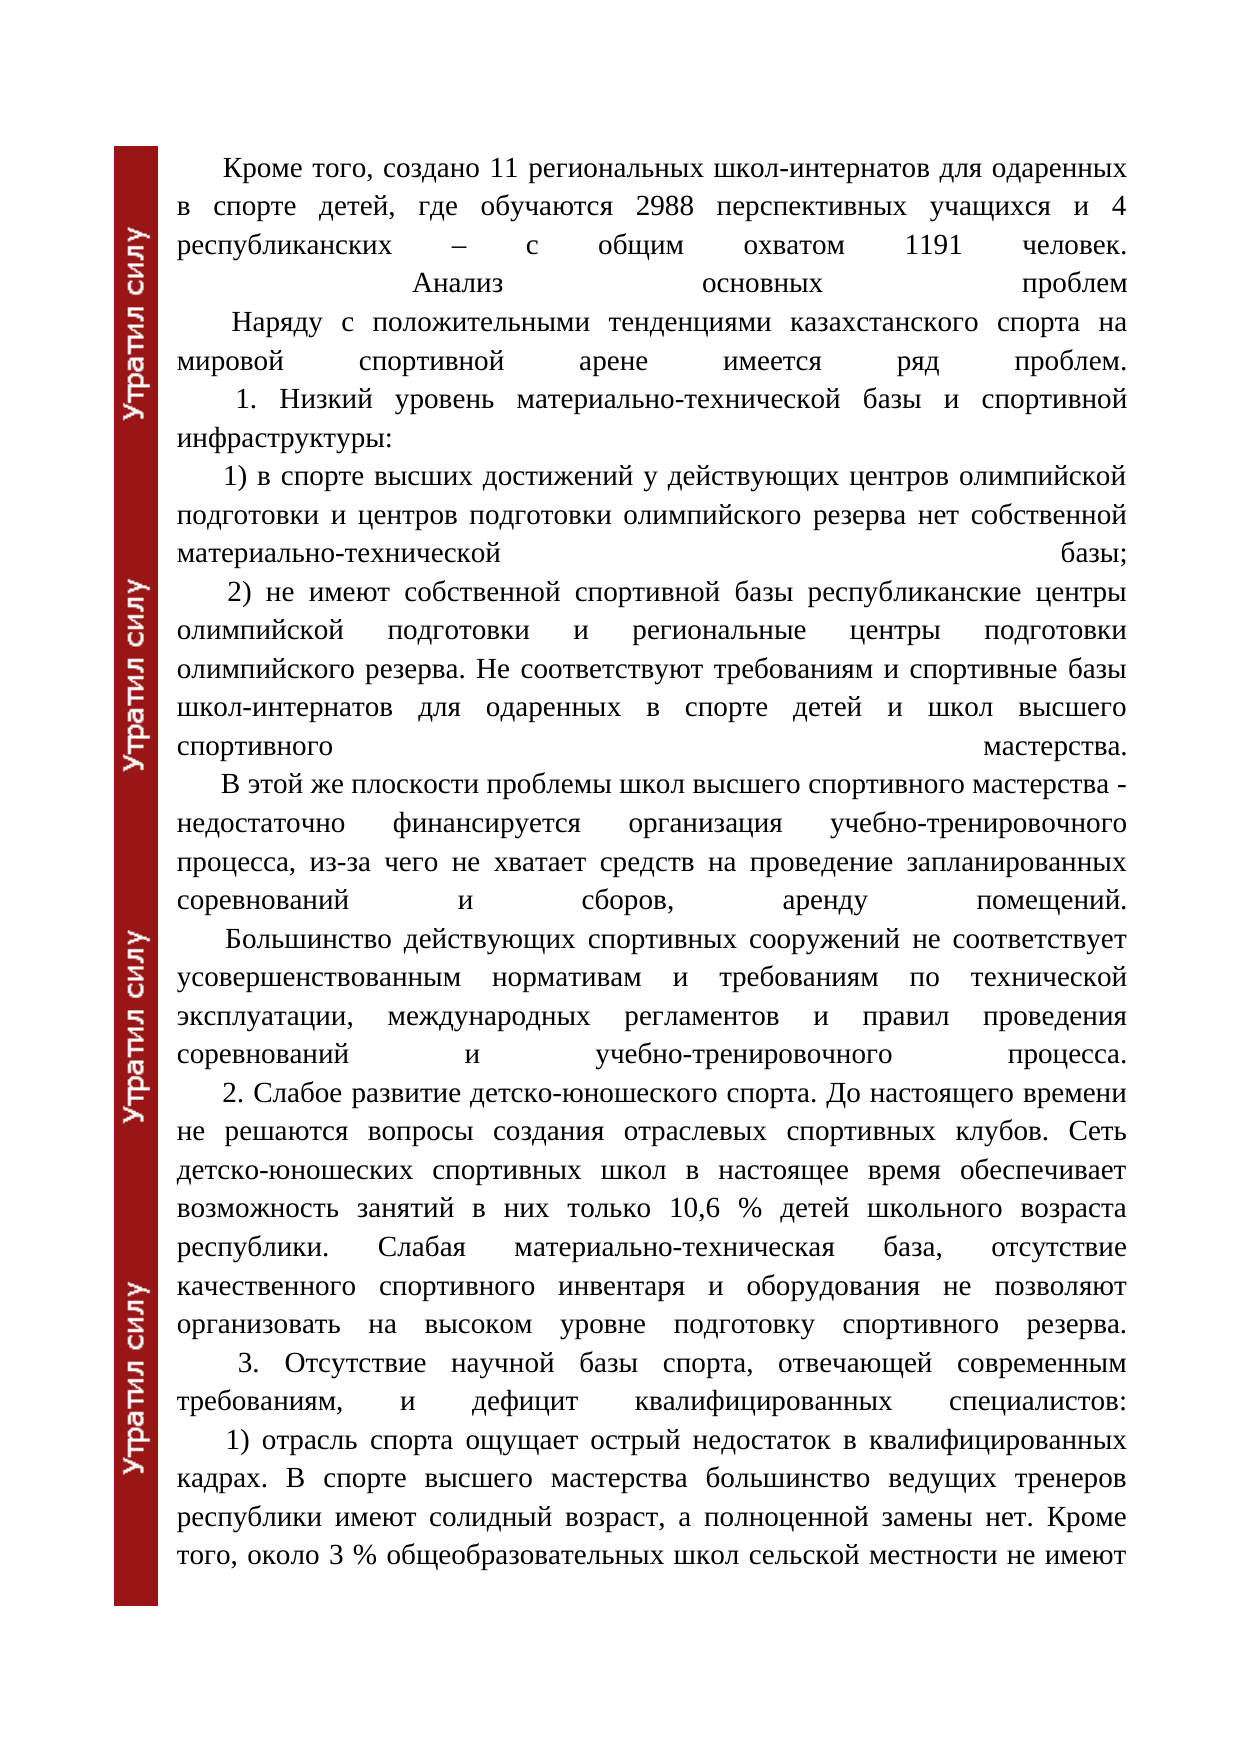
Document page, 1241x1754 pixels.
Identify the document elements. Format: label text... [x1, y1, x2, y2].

picture [114, 146, 158, 150]
picture [114, 1571, 158, 1606]
